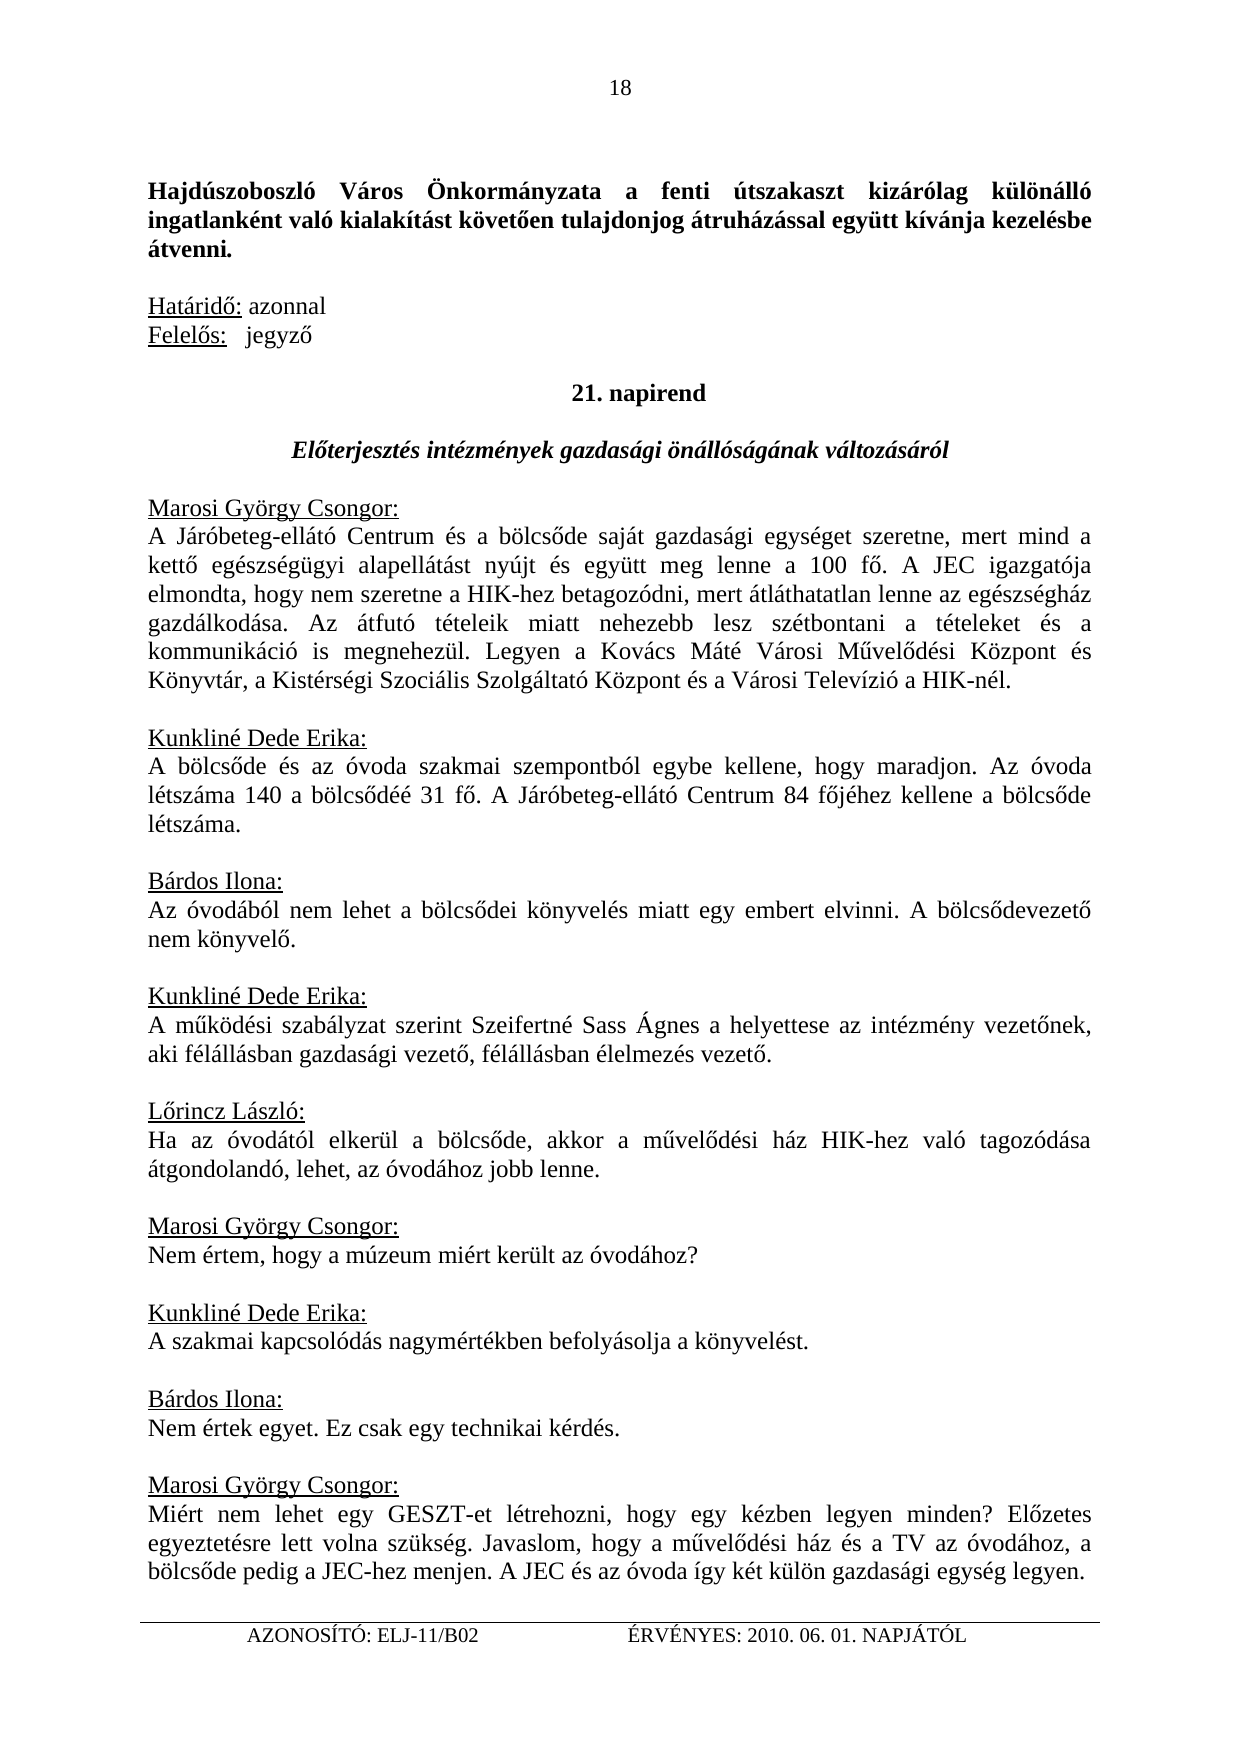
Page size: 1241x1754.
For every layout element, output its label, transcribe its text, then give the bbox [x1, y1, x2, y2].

list napirend [185, 378, 1093, 406]
text Kunkliné Dede Erika: [148, 723, 1093, 751]
text Felelős: jegyző [148, 320, 1093, 349]
text Kunkliné Dede Erika: [148, 981, 1093, 1010]
text Bárdos Ilona: [148, 866, 1093, 895]
text Bárdos Ilona: [148, 1384, 1093, 1413]
text Marosi György Csongor: [148, 1470, 1093, 1499]
text Nem értek egyet. Ez csak egy technikai kérdés. [148, 1413, 1093, 1441]
text A bölcsőde és az óvoda szakmai szempontból egybe kellene, hogy maradjon. Az óvoda létszáma 140 a bölcsődéé 31 fő. A Járóbeteg-ellátó Centrum 84 főjéhez kellene a bölcsőde létszáma. [148, 751, 1093, 838]
text Lőrincz László: [148, 1096, 1093, 1125]
text Határidő: azonnal [148, 291, 1093, 320]
text Hajdúszoboszló Város Önkormányzata a fenti útszakaszt kizárólag különálló ingatlanként való kialakítást követően tulajdonjog átruházással együtt kívánja kezelésbe átvenni. [148, 176, 1093, 263]
text Az óvodából nem lehet a bölcsődei könyvelés miatt egy embert elvinni. A bölcsődevezető nem könyvelő. [148, 895, 1093, 953]
text Előterjesztés intézmények gazdasági önállóságának változásáról [148, 435, 1093, 464]
text A szakmai kapcsolódás nagymértékben befolyásolja a könyvelést. [148, 1326, 1093, 1355]
text A Járóbeteg-ellátó Centrum és a bölcsőde saját gazdasági egységet szeretne, mert mind a kettő egészségügyi alapellátást nyújt és együtt meg lenne a 100 fő. A JEC igazgatója elmondta, hogy nem szeretne a HIK-hez betagozódni, mert átláthatatlan lenne az egészségház gazdálkodása. Az átfutó tételeik miatt nehezebb lesz szétbontani a tételeket és a kommunikáció is megnehezül. Legyen a Kovács Máté Városi Művelődési Központ és Könyvtár, a Kistérségi Szociális Szolgáltató Központ és a Városi Televízió a HIK-nél. [148, 521, 1093, 694]
text A működési szabályzat szerint Szeifertné Sass Ágnes a helyettese az intézmény vezetőnek, aki félállásban gazdasági vezető, félállásban élelmezés vezető. [148, 1010, 1093, 1068]
text Kunkliné Dede Erika: [148, 1298, 1093, 1326]
text Ha az óvodától elkerül a bölcsőde, akkor a művelődési ház HIK-hez való tagozódása átgondolandó, lehet, az óvodához jobb lenne. [148, 1125, 1093, 1183]
text Miért nem lehet egy GESZT-et létrehozni, hogy egy kézben legyen minden? Előzetes egyeztetésre lett volna szükség. Javaslom, hogy a művelődési ház és a TV az óvodához, a bölcsőde pedig a JEC-hez menjen. A JEC és az óvoda így két külön gazdasági egység legyen. [148, 1499, 1093, 1585]
text Marosi György Csongor: [148, 1211, 1093, 1240]
text Nem értem, hogy a múzeum miért került az óvodához? [148, 1240, 1093, 1269]
text Marosi György Csongor: [148, 493, 1093, 521]
